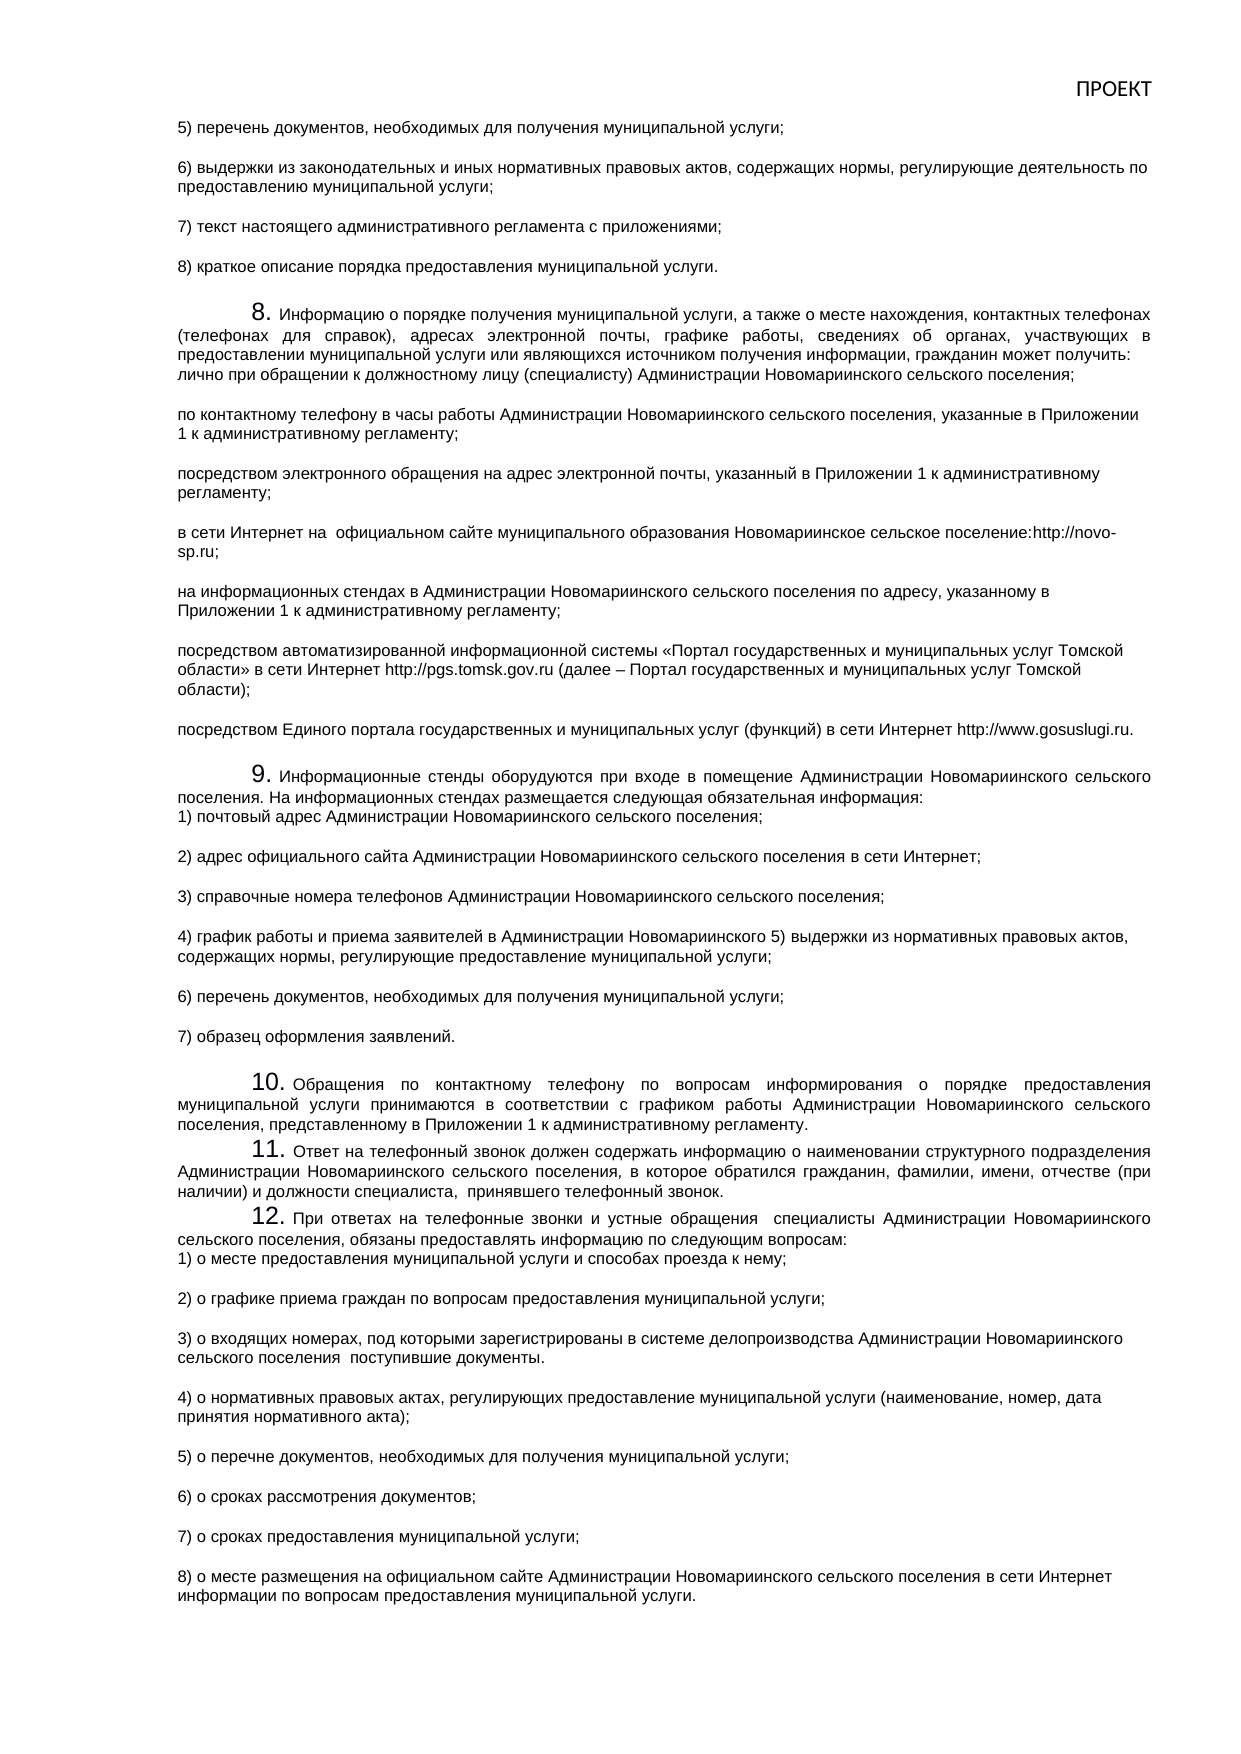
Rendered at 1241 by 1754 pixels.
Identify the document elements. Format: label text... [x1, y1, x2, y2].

text 1) о месте предоставления муниципальной услуги и способах проезда к нему; [177, 1248, 1152, 1268]
text 7) о сроках предоставления муниципальной услуги; [177, 1527, 1152, 1546]
list Ответ на телефонный звонок должен содержать информацию о наименовании структурного подразделения Администрации Новомариинского сельского поселения, в которое обратился гражданин, фамилии, имени, отчестве (при наличии) и должности специалиста, принявшего телефонный звонок. [177, 1133, 1152, 1201]
list Информацию о порядке получения муниципальной услуги, а также о месте нахождения, контактных телефонах (телефонах для справок), адресах электронной почты, графике работы, сведениях об органах, участвующих в предоставлении муниципальной услуги или являющихся источником получения информации, гражданин может получить: [177, 297, 1152, 364]
text 2) адрес официального сайта Администрации Новомариинского сельского поселения в сети Интернет; [177, 847, 1152, 866]
text 7) текст настоящего административного регламента с приложениями; [177, 217, 1152, 236]
text 3) о входящих номерах, под которыми зарегистрированы в системе делопроизводства Администрации Новомариинского сельского поселения поступившие документы. [177, 1328, 1152, 1367]
list При ответах на телефонные звонки и устные обращения специалисты Администрации Новомариинского сельского поселения, обязаны предоставлять информацию по следующим вопросам: [177, 1201, 1152, 1248]
list Обращения по контактному телефону по вопросам информирования о порядке предоставления муниципальной услуги принимаются в соответствии с графиком работы Администрации Новомариинского сельского поселения, представленному в Приложении 1 к административному регламенту. [177, 1066, 1152, 1133]
text 1) почтовый адрес Администрации Новомариинского сельского поселения; [177, 807, 1152, 826]
text посредством Единого портала государственных и муниципальных услуг (функций) в сети Интернет http://www.gosuslugi.ru. [177, 719, 1152, 738]
text 4) график работы и приема заявителей в Администрации Новомариинского 5) выдержки из нормативных правовых актов, содержащих нормы, регулирующие предоставление муниципальной услуги; [177, 927, 1152, 966]
text 8) краткое описание порядка предоставления муниципальной услуги. [177, 257, 1152, 276]
list Информационные стенды оборудуются при входе в помещение Администрации Новомариинского сельского поселения. На информационных стендах размещается следующая обязательная информация: [177, 759, 1152, 807]
text лично при обращении к должностному лицу (специалисту) Администрации Новомариинского сельского поселения; [177, 364, 1152, 383]
text 6) о сроках рассмотрения документов; [177, 1487, 1152, 1506]
text 6) перечень документов, необходимых для получения муниципальной услуги; [177, 986, 1152, 1006]
text 3) справочные номера телефонов Администрации Новомариинского сельского поселения; [177, 887, 1152, 906]
text на информационных стендах в Администрации Новомариинского сельского поселения по адресу, указанному в Приложении 1 к административному регламенту; [177, 582, 1152, 620]
text 5) перечень документов, необходимых для получения муниципальной услуги; [177, 118, 1152, 137]
text 6) выдержки из законодательных и иных нормативных правовых актов, содержащих нормы, регулирующие деятельность по предоставлению муниципальной услуги; [177, 158, 1152, 196]
text по контактному телефону в часы работы Администрации Новомариинского сельского поселения, указанные в Приложении 1 к административному регламенту; [177, 404, 1152, 443]
text 4) о нормативных правовых актах, регулирующих предоставление муниципальной услуги (наименование, номер, дата принятия нормативного акта); [177, 1388, 1152, 1426]
text посредством электронного обращения на адрес электронной почты, указанный в Приложении 1 к административному регламенту; [177, 463, 1152, 502]
text 5) о перечне документов, необходимых для получения муниципальной услуги; [177, 1447, 1152, 1466]
text посредством автоматизированной информационной системы «Портал государственных и муниципальных услуг Томской области» в сети Интернет http://pgs.tomsk.gov.ru (далее – Портал государственных и муниципальных услуг Томской области); [177, 641, 1152, 698]
text 2) о графике приема граждан по вопросам предоставления муниципальной услуги; [177, 1288, 1152, 1308]
text 8) о месте размещения на официальном сайте Администрации Новомариинского сельского поселения в сети Интернет информации по вопросам предоставления муниципальной услуги. [177, 1567, 1152, 1605]
text в сети Интернет на официальном сайте муниципального образования Новомариинское сельское поселение:http://novo-sp.ru; [177, 523, 1152, 561]
text 7) образец оформления заявлений. [177, 1026, 1152, 1046]
